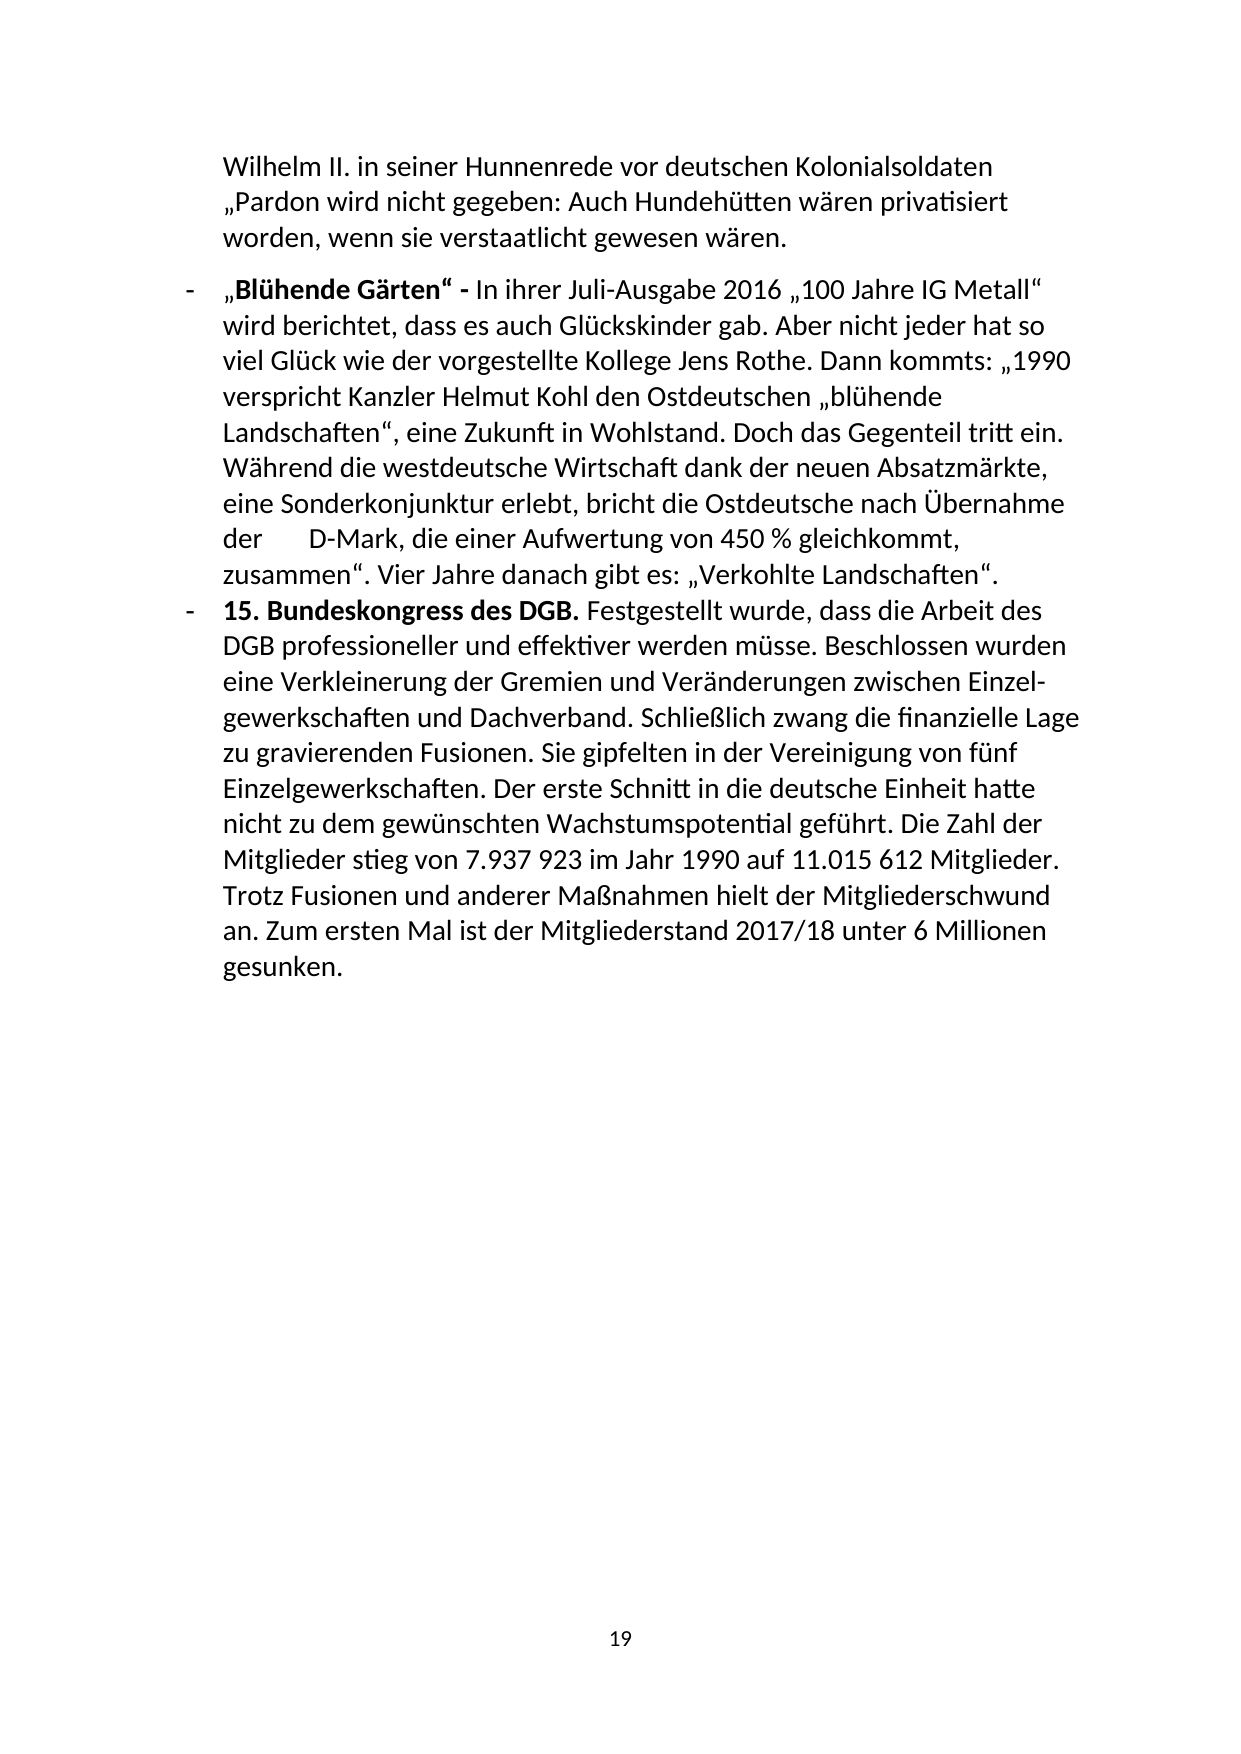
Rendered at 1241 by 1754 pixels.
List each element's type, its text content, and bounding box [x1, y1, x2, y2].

list „Blühende Gärten“ - In ihrer Juli-Ausgabe 2016 „100 Jahre IG Metall“ wird berichtet, dass es auch Glückskinder gab. Aber nicht jeder hat so viel Glück wie der vorgestellte Kollege Jens Rothe. Dann kommts: „1990 verspricht Kanzler Helmut Kohl den Ostdeutschen „blühende Landschaften“, eine Zukunft in Wohlstand. Doch das Gegenteil tritt ein. Während die westdeutsche Wirtschaft dank der neuen Absatzmärkte, eine Sonderkonjunktur erlebt, bricht die Ostdeutsche nach Übernahme der D-Mark, die einer Aufwertung von 450 % gleichkommt, zusammen“. Vier Jahre danach gibt es: „Verkohlte Landschaften“. [185, 271, 1093, 592]
list 15. Bundeskongress des DGB. Festgestellt wurde, dass die Arbeit des DGB professioneller und effektiver werden müsse. Beschlossen wurden eine Verkleinerung der Gremien und Veränderungen zwischen Einzel-gewerkschaften und Dachverband. Schließlich zwang die finanzielle Lage zu gravierenden Fusionen. Sie gipfelten in der Vereinigung von fünf Einzelgewerkschaften. Der erste Schnitt in die deutsche Einheit hatte nicht zu dem gewünschten Wachstumspotential geführt. Die Zahl der Mitglieder stieg von 7.937 923 im Jahr 1990 auf 11.015 612 Mitglieder. Trotz Fusionen und anderer Maßnahmen hielt der Mitgliederschwund an. Zum ersten Mal ist der Mitgliederstand 2017/18 unter 6 Millionen gesunken. [185, 592, 1093, 984]
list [185, 148, 1093, 254]
